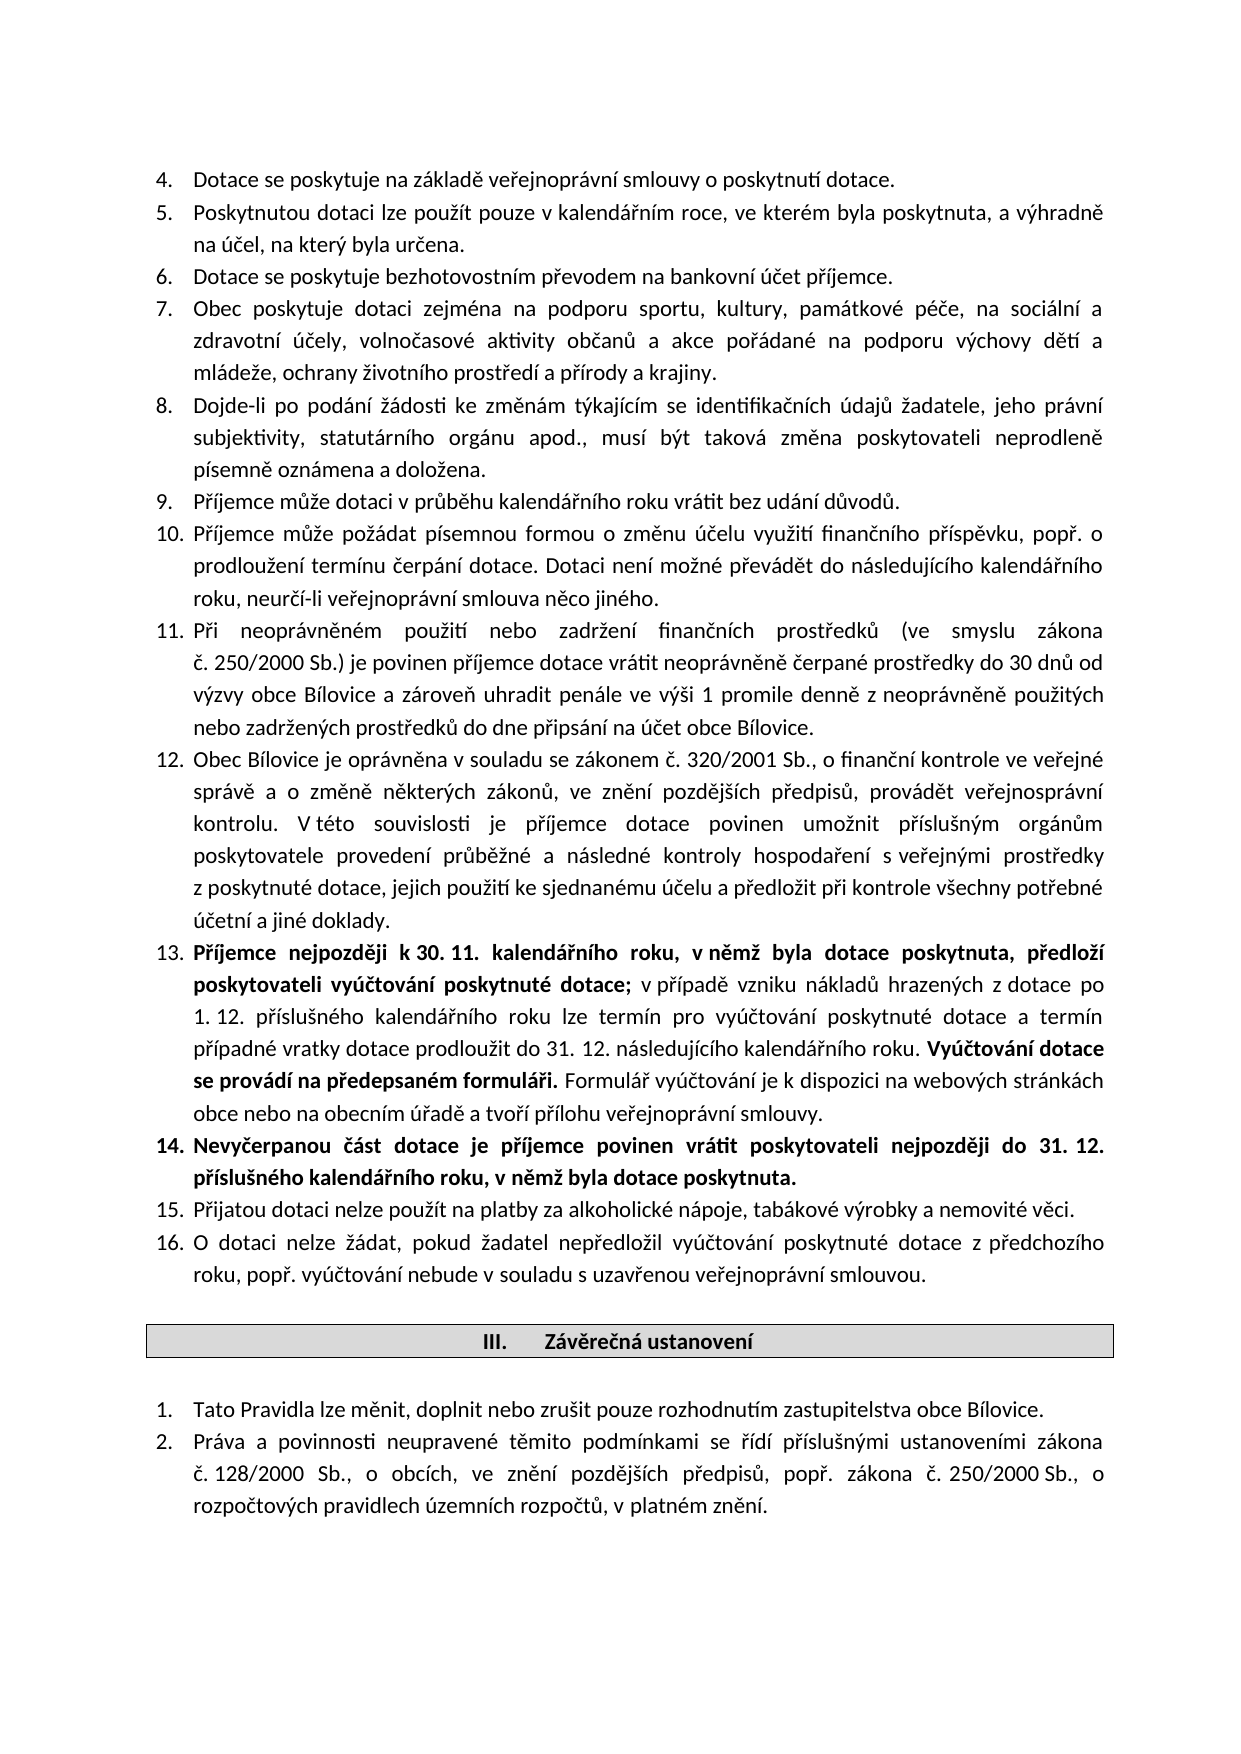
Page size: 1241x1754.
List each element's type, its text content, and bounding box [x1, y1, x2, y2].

list Nevyčerpanou část dotace je příjemce povinen vrátit poskytovateli nejpozději do 31. 12. příslušného kalendářního roku, v němž byla dotace poskytnuta. [156, 1131, 1104, 1191]
list Příjemce nejpozději k 30. 11. kalendářního roku, v němž byla dotace poskytnuta, předloží poskytovateli vyúčtování poskytnuté dotace; v případě vzniku nákladů hrazených z dotace po 1. 12. příslušného kalendářního roku lze termín pro vyúčtování poskytnuté dotace a termín případné vratky dotace prodloužit do 31. 12. následujícího kalendářního roku. Vyúčtování dotace se provádí na předepsaném formuláři. Formulář vyúčtování je k dispozici na webových stránkách obce nebo na obecním úřadě a tvoří přílohu veřejnoprávní smlouvy. [156, 938, 1104, 1127]
list Při neoprávněném použití nebo zadržení finančních prostředků (ve smyslu zákona č. 250/2000 Sb.) je povinen příjemce dotace vrátit neoprávněně čerpané prostředky do 30 dnů od výzvy obce Bílovice a zároveň uhradit penále ve výši 1 promile denně z neoprávněně použitých nebo zadržených prostředků do dne připsání na účet obce Bílovice. [156, 616, 1104, 741]
list Obec poskytuje dotaci zejména na podporu sportu, kultury, památkové péče, na sociální a zdravotní účely, volnočasové aktivity občanů a akce pořádané na podporu výchovy dětí a mládeže, ochrany životního prostředí a přírody a krajiny. [156, 294, 1104, 387]
list Práva a povinnosti neupravené těmito podmínkami se řídí příslušnými ustanoveními zákona č. 128/2000 Sb., o obcích, ve znění pozdějších předpisů, popř. zákona č. 250/2000 Sb., o rozpočtových pravidlech územních rozpočtů, v platném znění. [156, 1427, 1104, 1519]
list O dotaci nelze žádat, pokud žadatel nepředložil vyúčtování poskytnuté dotace z předchozího roku, popř. vyúčtování nebude v souladu s uzavřenou veřejnoprávní smlouvou. [156, 1228, 1104, 1288]
list Tato Pravidla lze měnit, doplnit nebo zrušit pouze rozhodnutím zastupitelstva obce Bílovice. [156, 1395, 1104, 1423]
list Poskytnutou dotaci lze použít pouze v kalendářním roce, ve kterém byla poskytnuta, a výhradně na účel, na který byla určena. [156, 198, 1104, 258]
list Příjemce může dotaci v průběhu kalendářního roku vrátit bez udání důvodů. [156, 487, 1104, 515]
list je oprávněna v souladu se zákonem č. 320/2001 Sb., o finanční kontrole ve veřejné správě a o změně některých zákonů, ve znění pozdějších předpisů, provádět veřejnosprávní kontrolu. V této souvislosti je příjemce dotace povinen umožnit příslušným orgánům poskytovatele provedení průběžné a následné kontroly hospodaření s veřejnými prostředky z poskytnuté dotace, jejich použití ke sjednanému účelu a předložit při kontrole všechny potřebné účetní a jiné doklady. [156, 745, 1104, 934]
list Příjemce může požádat písemnou formou o změnu účelu využití finančního příspěvku, popř. o prodloužení termínu čerpání dotace. Dotaci není možné převádět do následujícího kalendářního roku, neurčí-li veřejnoprávní smlouva něco jiného. [156, 519, 1104, 612]
list Přijatou dotaci nelze použít na platby za alkoholické nápoje, tabákové výrobky a nemovité věci. [156, 1195, 1104, 1223]
list Závěrečná ustanovení [147, 1325, 1113, 1357]
list Dojde-li po podání žádosti ke změnám týkajícím se identifikačních údajů žadatele, jeho právní subjektivity, statutárního orgánu apod., musí být taková změna poskytovateli neprodleně písemně oznámena a doložena. [156, 391, 1104, 483]
list Dotace se poskytuje na základě veřejnoprávní smlouvy o poskytnutí dotace. [156, 165, 1104, 193]
list Dotace se poskytuje bezhotovostním převodem na bankovní účet příjemce. [156, 262, 1104, 290]
